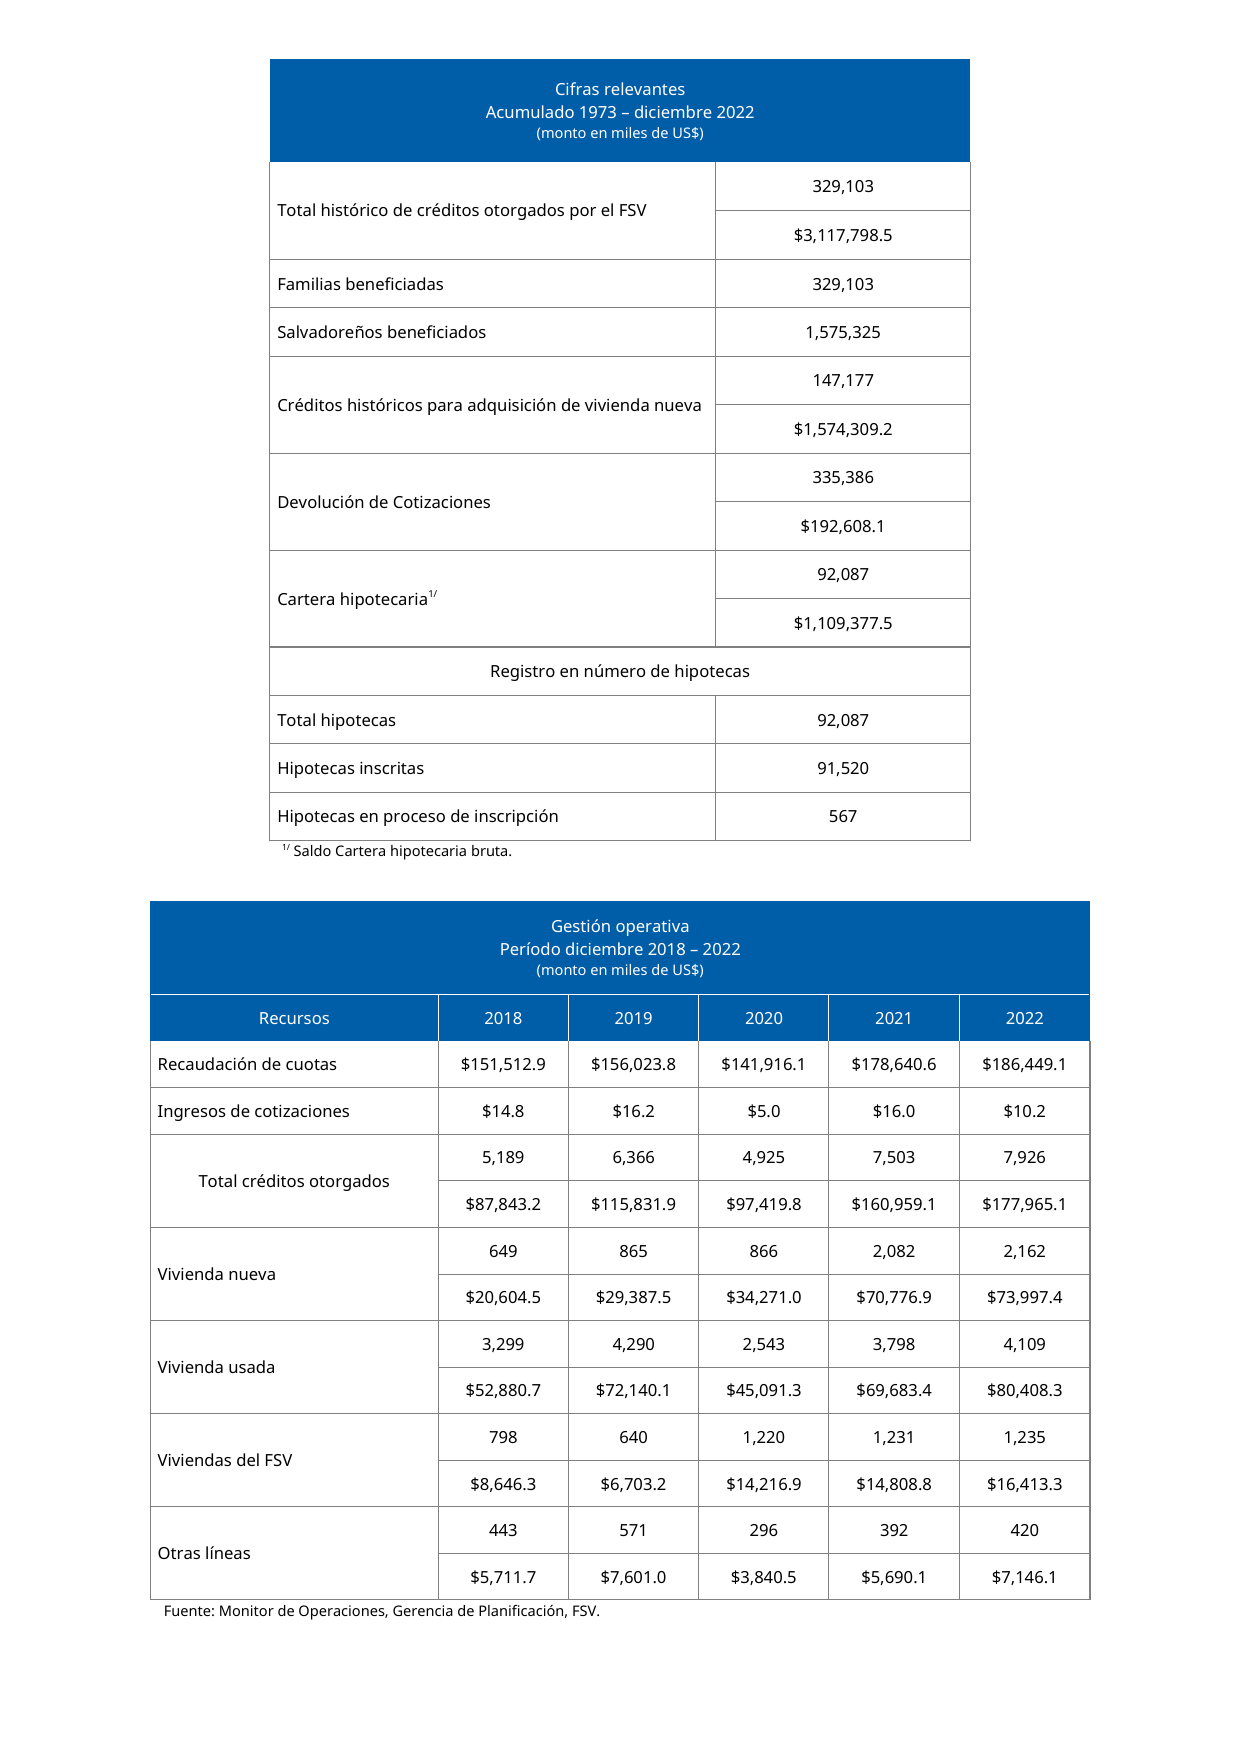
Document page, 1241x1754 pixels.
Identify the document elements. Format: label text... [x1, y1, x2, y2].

table_header Cifras relevantes Acumulado 1973 – diciembre 2022 (monto en miles de US$) [270, 59, 970, 162]
table_cell Otras líneas [151, 1507, 438, 1599]
table_cell 7,926 [960, 1135, 1089, 1180]
table_cell 2020 [699, 995, 828, 1041]
table_cell 640 [569, 1414, 698, 1460]
table_cell $115,831.9 [569, 1181, 698, 1227]
table_cell 2,162 [960, 1228, 1089, 1273]
table_cell $34,271.0 [699, 1275, 828, 1320]
table_cell 335,386 [716, 454, 970, 501]
table_cell 420 [960, 1507, 1089, 1553]
table_cell 2021 [829, 995, 959, 1041]
table_cell 2019 [569, 995, 698, 1041]
table_cell $160,959.1 [829, 1181, 959, 1227]
table_cell 443 [439, 1507, 568, 1553]
table_cell Devolución de Cotizaciones [270, 454, 715, 549]
table_cell 92,087 [716, 696, 970, 743]
table_cell $16.2 [569, 1088, 698, 1134]
table_cell Hipotecas en proceso de inscripción [270, 793, 715, 840]
table_cell $3,117,798.5 [716, 211, 970, 259]
table_cell $10.2 [960, 1088, 1089, 1134]
table_cell Familias beneficiadas [270, 260, 715, 307]
table_cell 1,575,325 [716, 308, 970, 356]
table_cell $16.0 [829, 1088, 959, 1134]
table_cell 147,177 [716, 357, 970, 404]
table_cell Recaudación de cuotas [151, 1041, 438, 1087]
table_cell 3,299 [439, 1321, 568, 1367]
table_cell $20,604.5 [439, 1275, 568, 1320]
table_cell 4,109 [960, 1321, 1089, 1367]
table_cell Recursos [150, 994, 438, 1041]
table_cell 649 [439, 1228, 568, 1273]
table_cell $73,997.4 [960, 1275, 1089, 1320]
table_cell Total histórico de créditos otorgados por el FSV [270, 162, 715, 259]
table_cell 1,220 [699, 1414, 828, 1460]
table_cell Vivienda nueva [151, 1228, 438, 1320]
table_cell $1,574,309.2 [716, 405, 970, 453]
table_cell $156,023.8 [569, 1041, 698, 1087]
table_cell Salvadoreños beneficiados [270, 308, 715, 356]
table_cell Registro en número de hipotecas [270, 648, 970, 695]
table_cell 798 [439, 1414, 568, 1460]
table_cell 92,087 [716, 551, 970, 598]
table_cell 866 [699, 1228, 828, 1273]
table_cell $3,840.5 [699, 1554, 828, 1599]
table_cell 329,103 [716, 162, 970, 210]
table_cell 296 [699, 1507, 828, 1553]
table_cell $151,512.9 [439, 1041, 568, 1087]
table_cell $16,413.3 [960, 1461, 1089, 1506]
table_cell Cartera hipotecaria1/ [270, 551, 715, 646]
table_cell $69,683.4 [829, 1368, 959, 1413]
table_cell 7,503 [829, 1135, 959, 1180]
table_cell Vivienda usada [151, 1321, 438, 1413]
table_cell 3,798 [829, 1321, 959, 1367]
table_cell Total hipotecas [270, 696, 715, 743]
table_cell $7,146.1 [960, 1554, 1089, 1599]
table_cell $80,408.3 [960, 1368, 1089, 1413]
table_header Gestión operativa Período diciembre 2018 – 2022 (monto en miles de US$) [150, 901, 1090, 994]
table_cell 91,520 [716, 744, 970, 792]
table_cell $45,091.3 [699, 1368, 828, 1413]
table_cell 1,235 [960, 1414, 1089, 1460]
table_cell $5,690.1 [829, 1554, 959, 1599]
table_cell $14.8 [439, 1088, 568, 1134]
table_cell $6,703.2 [569, 1461, 698, 1506]
table_cell 2018 [439, 995, 568, 1041]
text 1/ Saldo Cartera hipotecaria bruta. [282, 841, 1165, 861]
table_cell Ingresos de cotizaciones [151, 1088, 438, 1134]
table_cell $177,965.1 [960, 1181, 1089, 1227]
table_cell $29,387.5 [569, 1275, 698, 1320]
table_cell 1,231 [829, 1414, 959, 1460]
table_cell $14,216.9 [699, 1461, 828, 1506]
table_cell $72,140.1 [569, 1368, 698, 1413]
table_cell $97,419.8 [699, 1181, 828, 1227]
table_cell Total créditos otorgados [151, 1135, 438, 1227]
table_cell 5,189 [439, 1135, 568, 1180]
table_cell $186,449.1 [960, 1041, 1089, 1087]
text Fuente: Monitor de Operaciones, Gerencia de Planificación, FSV. [164, 1600, 1165, 1620]
table_cell 2,082 [829, 1228, 959, 1273]
table_cell 4,925 [699, 1135, 828, 1180]
table_cell $7,601.0 [569, 1554, 698, 1599]
table_cell 567 [716, 793, 970, 840]
table_cell Hipotecas inscritas [270, 744, 715, 792]
table_cell $14,808.8 [829, 1461, 959, 1506]
table_cell 2022 [960, 994, 1090, 1041]
table_cell $1,109,377.5 [716, 599, 970, 646]
table_cell $52,880.7 [439, 1368, 568, 1413]
table_cell 4,290 [569, 1321, 698, 1367]
table_cell Créditos históricos para adquisición de vivienda nueva [270, 357, 715, 453]
table_cell $5,711.7 [439, 1554, 568, 1599]
table_cell $87,843.2 [439, 1181, 568, 1227]
table_cell $70,776.9 [829, 1275, 959, 1320]
table_cell 329,103 [716, 260, 970, 307]
table_cell 392 [829, 1507, 959, 1553]
table_cell $192,608.1 [716, 502, 970, 549]
table_cell 6,366 [569, 1135, 698, 1180]
table_cell $141,916.1 [699, 1041, 828, 1087]
table_cell 2,543 [699, 1321, 828, 1367]
table_cell $5.0 [699, 1088, 828, 1134]
table_cell Viviendas del FSV [151, 1414, 438, 1506]
table_cell 865 [569, 1228, 698, 1273]
table_cell $178,640.6 [829, 1041, 959, 1087]
table_cell $8,646.3 [439, 1461, 568, 1506]
table_cell 571 [569, 1507, 698, 1553]
